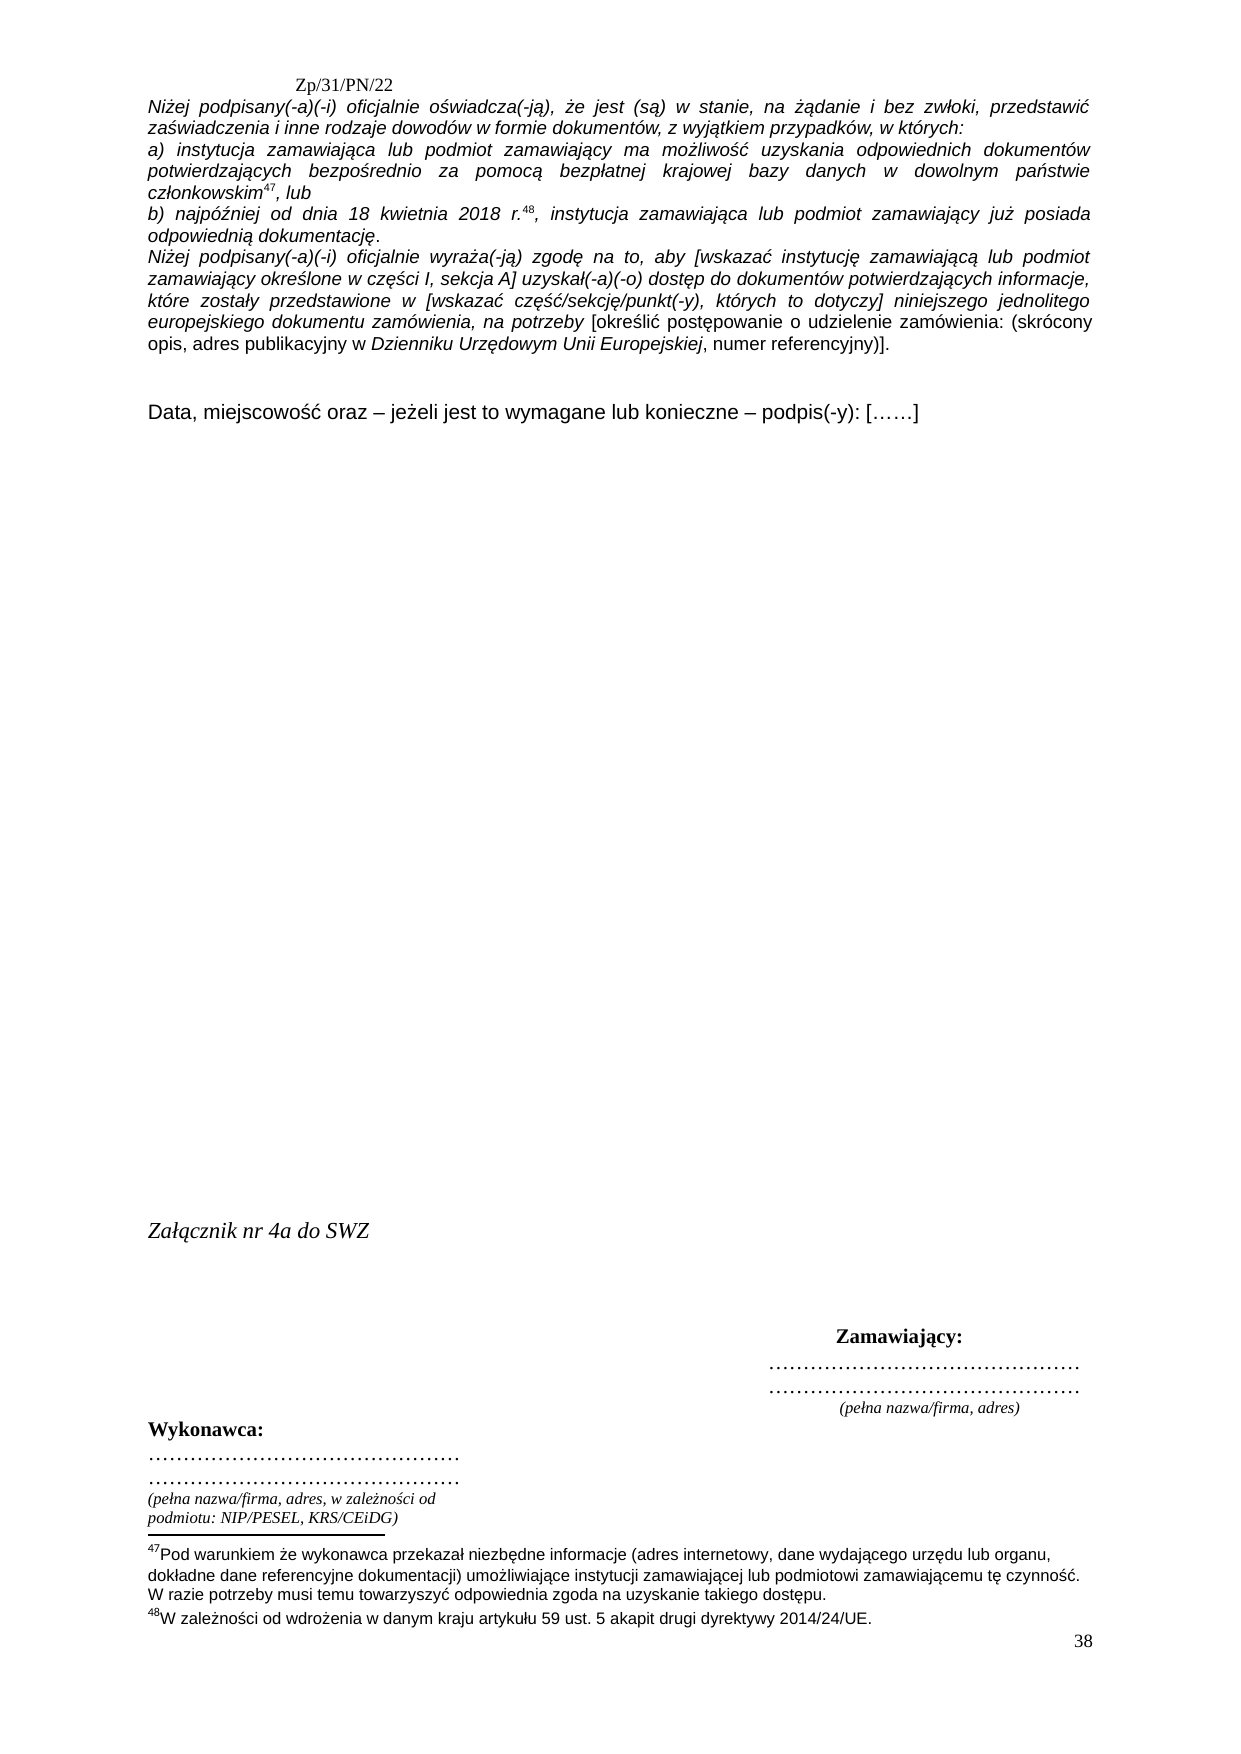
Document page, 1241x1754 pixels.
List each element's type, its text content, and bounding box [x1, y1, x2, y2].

text (pełna nazwa/firma, adres) [768, 1398, 1092, 1417]
text a) instytucja zamawiająca lub podmiot zamawiający ma możliwość uzyskania odpowiednich dokumentów potwierdzających bezpośrednio za pomocą bezpłatnej krajowej bazy danych w dowolnym państwie członkowskim, lub [148, 138, 1092, 203]
text ……………………………………………………………………………… [768, 1349, 1092, 1398]
text Niżej podpisany(-a)(-i) oficjalnie oświadcza(-ją), że jest (są) w stanie, na żądanie i bez zwłoki, przedstawić zaświadczenia i inne rodzaje dowodów w formie dokumentów, z wyjątkiem przypadków, w których: [148, 95, 1092, 138]
text Wykonawca: [148, 1417, 1092, 1441]
text (pełna nazwa/firma, adres, w zależności od podmiotu: NIP/PESEL, KRS/CEiDG) [148, 1489, 472, 1527]
text Zamawiający: [694, 1324, 1092, 1348]
text Niżej podpisany(-a)(-i) oficjalnie wyraża(-ją) zgodę na to, aby [wskazać instytucję zamawiającą lub podmiot zamawiający określone w części I, sekcja A] uzyskał(-a)(-o) dostęp do dokumentów potwierdzających informacje, które zostały przedstawione w [wskazać część/sekcję/punkt(-y), których to dotyczy] niniejszego jednolitego europejskiego dokumentu zamówienia, na potrzeby [określić postępowanie o udzielenie zamówienia: (skrócony opis, adres publikacyjny w Dzienniku Urzędowym Unii Europejskiej, numer referencyjny)]. [148, 246, 1092, 354]
text ……………………………………………………………………………… [148, 1441, 472, 1489]
text Załącznik nr 4a do SWZ [148, 1217, 1092, 1243]
text b) najpóźniej od dnia 18 kwietnia 2018 r., instytucja zamawiająca lub podmiot zamawiający już posiada odpowiednią dokumentację. [148, 203, 1092, 246]
text Data, miejscowość oraz – jeżeli jest to wymagane lub konieczne – podpis(-y): [……] [148, 400, 1092, 424]
